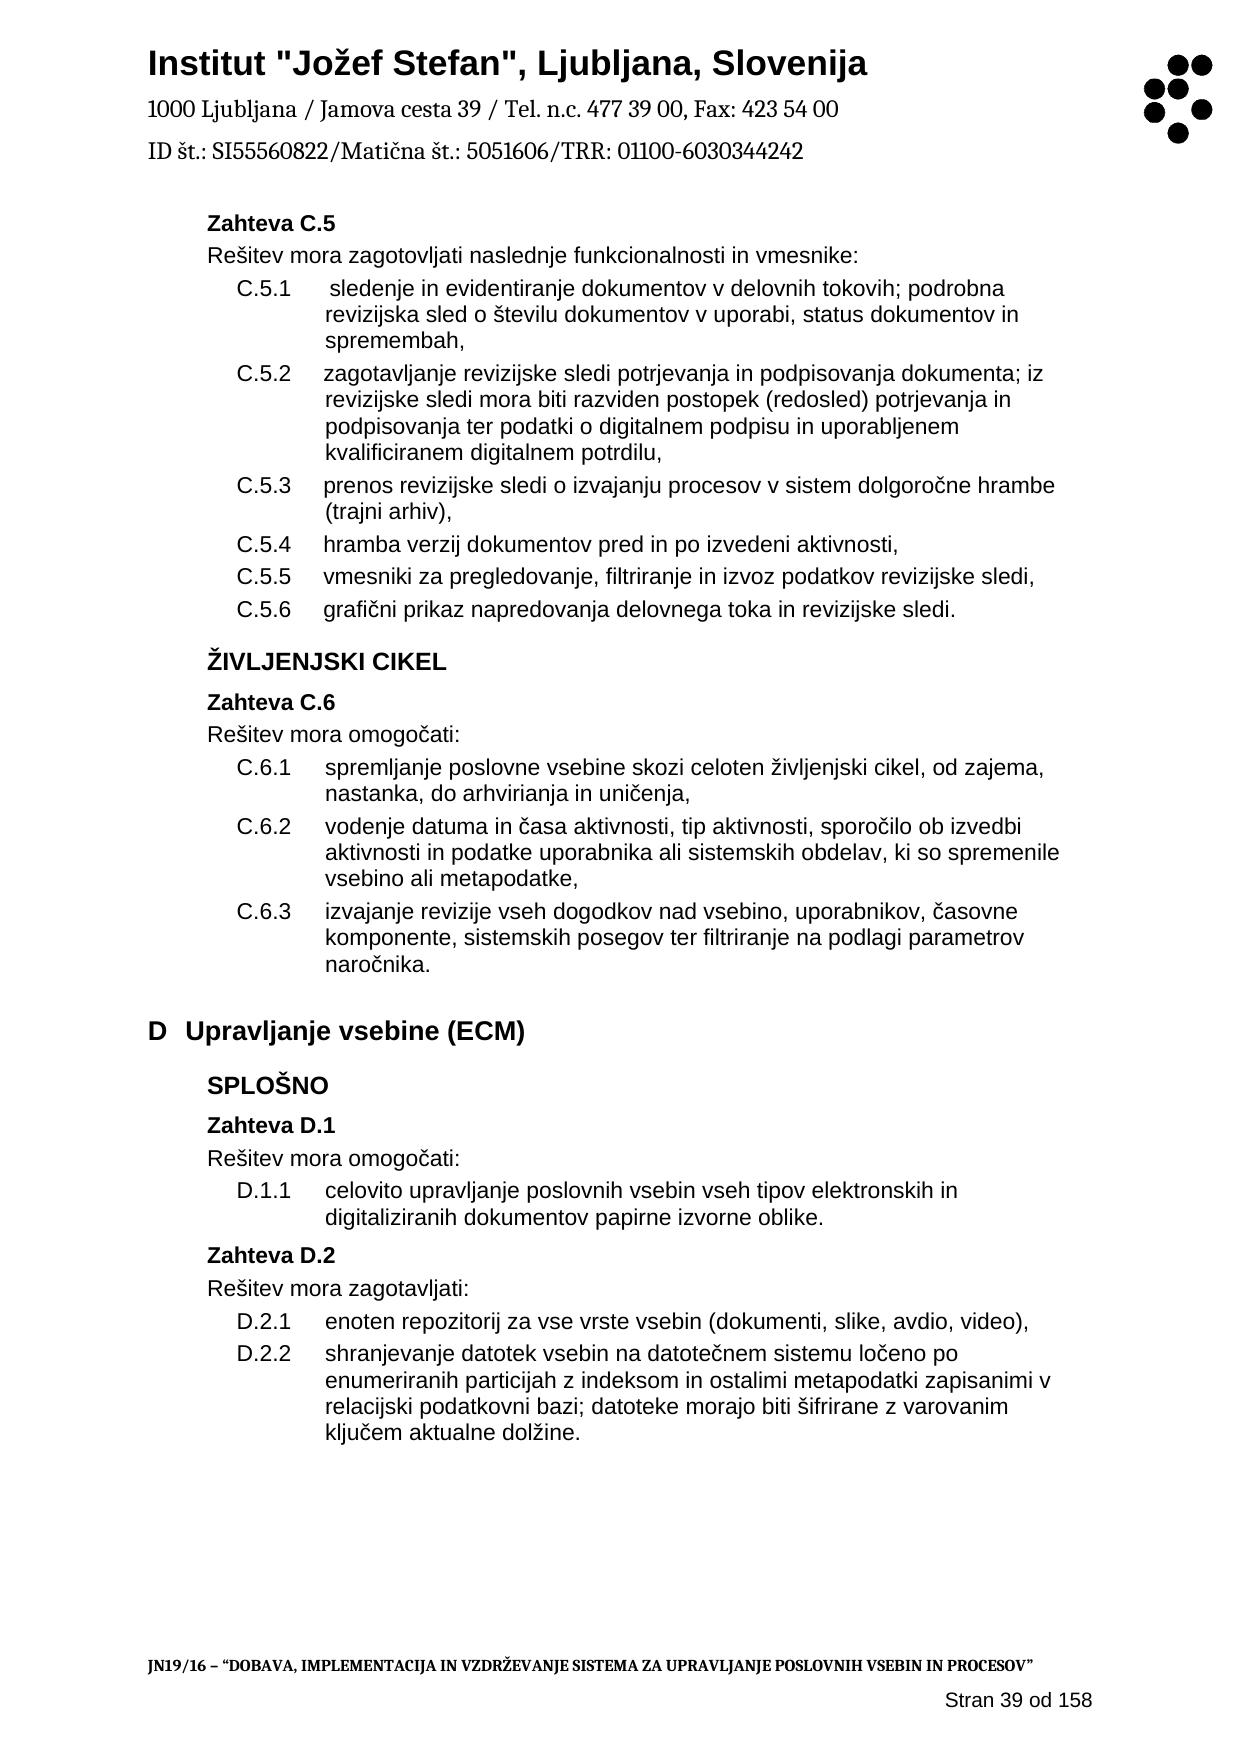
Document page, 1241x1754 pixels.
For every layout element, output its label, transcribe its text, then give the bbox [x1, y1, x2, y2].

text C.5.5 vmesniki za pregledovanje, filtriranje in izvoz podatkov revizijske sledi, [236, 563, 1092, 589]
text C.6.1 spremljanje poslovne vsebine skozi celoten življenjski cikel, od zajema, nastanka, do arhvirianja in uničenja, [236, 754, 1092, 806]
text C.5.2 zagotavljanje revizijske sledi potrjevanja in podpisovanja dokumenta; iz revizijske sledi mora biti razviden postopek (redosled) potrjevanja in podpisovanja ter podatki o digitalnem podpisu in uporabljenem kvalificiranem digitalnem potrdilu, [236, 360, 1092, 465]
text C.5.4 hramba verzij dokumentov pred in po izvedeni aktivnosti, [236, 531, 1092, 557]
text C.5.6 grafični prikaz napredovanja delovnega toka in revizijske sledi. [236, 596, 1092, 622]
text Upravljanje vsebine (ECM) [148, 1014, 1092, 1046]
text C.5.1 sledenje in evidentiranje dokumentov v delovnih tokovih; podrobna revizijska sled o številu dokumentov v uporabi, status dokumentov in spremembah, [236, 275, 1092, 354]
text C.5.3 prenos revizijske sledi o izvajanju procesov v sistem dolgoročne hrambe (trajni arhiv), [236, 472, 1092, 524]
text D.2.2 shranjevanje datotek vsebin na datotečnem sistemu ločeno po enumeriranih particijah z indeksom in ostalimi metapodatki zapisanimi v relacijski podatkovni bazi; datoteke morajo biti šifrirane z varovanim ključem aktualne dolžine. [236, 1340, 1092, 1446]
text D.1.1 celovito upravljanje poslovnih vsebin vseh tipov elektronskih in digitaliziranih dokumentov papirne izvorne oblike. [236, 1177, 1092, 1230]
text ŽIVLJENJSKI CIKEL [207, 647, 1092, 676]
text C.6.3 izvajanje revizije vseh dogodkov nad vsebino, uporabnikov, časovne komponente, sistemskih posegov ter filtriranje na podlagi parametrov naročnika. [236, 898, 1092, 977]
text Rešitev mora zagotovljati naslednje funkcionalnosti in vmesnike: [207, 242, 1092, 268]
text Zahteva D.1 [207, 1112, 1092, 1138]
text Rešitev mora zagotavljati: [207, 1275, 1092, 1301]
text C.6.2 vodenje datuma in časa aktivnosti, tip aktivnosti, sporočilo ob izvedbi aktivnosti in podatke uporabnika ali sistemskih obdelav, ki so spremenile vsebino ali metapodatke, [236, 813, 1092, 892]
text SPLOŠNO [207, 1071, 1092, 1099]
text Rešitev mora omogočati: [207, 1144, 1092, 1171]
text Zahteva C.6 [207, 688, 1092, 715]
text Zahteva D.2 [207, 1242, 1092, 1269]
text Rešitev mora omogočati: [207, 721, 1092, 747]
text Zahteva C.5 [207, 209, 1092, 236]
text D.2.1 enoten repozitorij za vse vrste vsebin (dokumenti, slike, avdio, video), [236, 1308, 1092, 1334]
